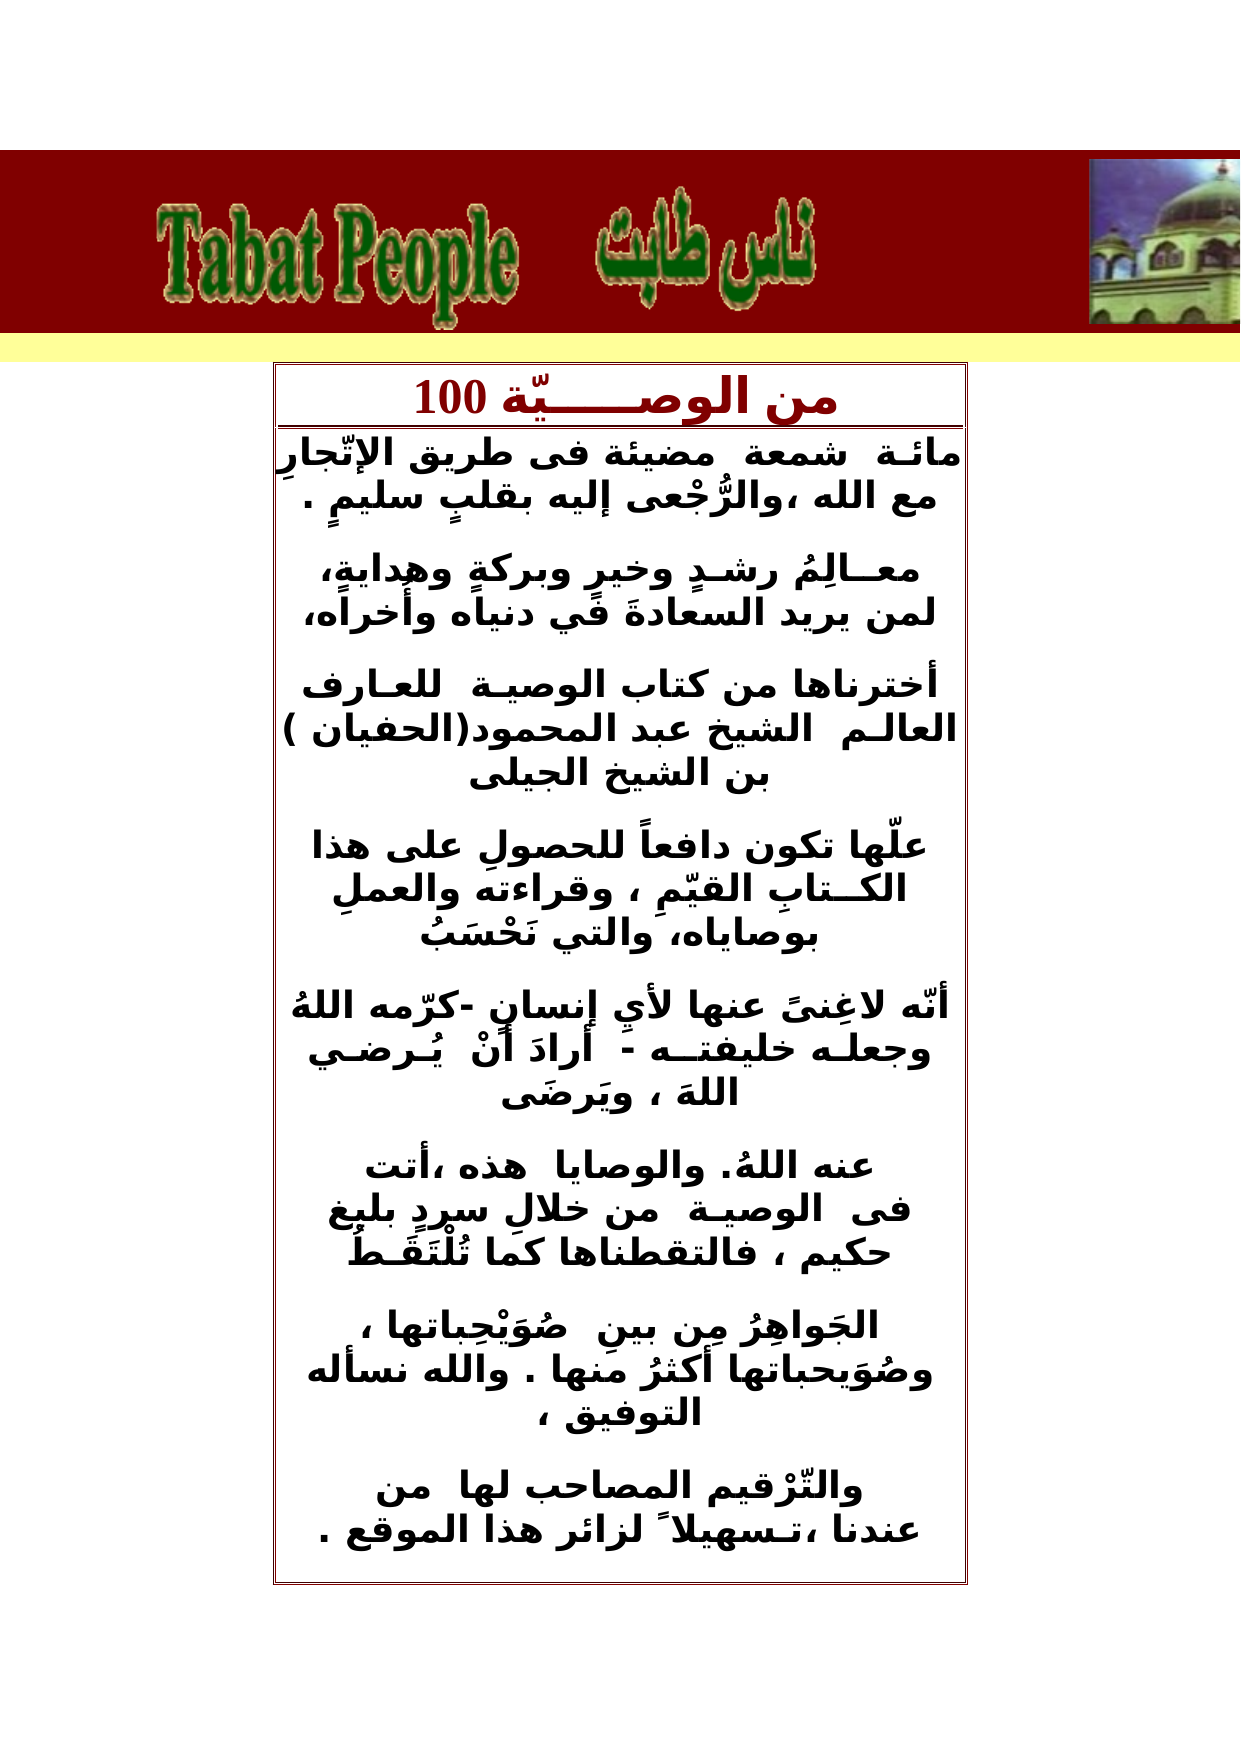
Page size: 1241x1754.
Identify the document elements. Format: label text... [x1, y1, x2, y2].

table_header من الوصـــــيّة 100 [276, 365, 965, 425]
table_header [0, 150, 1089, 333]
table_header [1089, 324, 1240, 333]
table_cell [0, 333, 1089, 362]
table_header [1089, 150, 1240, 159]
table_cell [1089, 333, 1240, 362]
picture [156, 182, 818, 330]
picture [1089, 159, 1241, 324]
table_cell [276, 425, 965, 1582]
